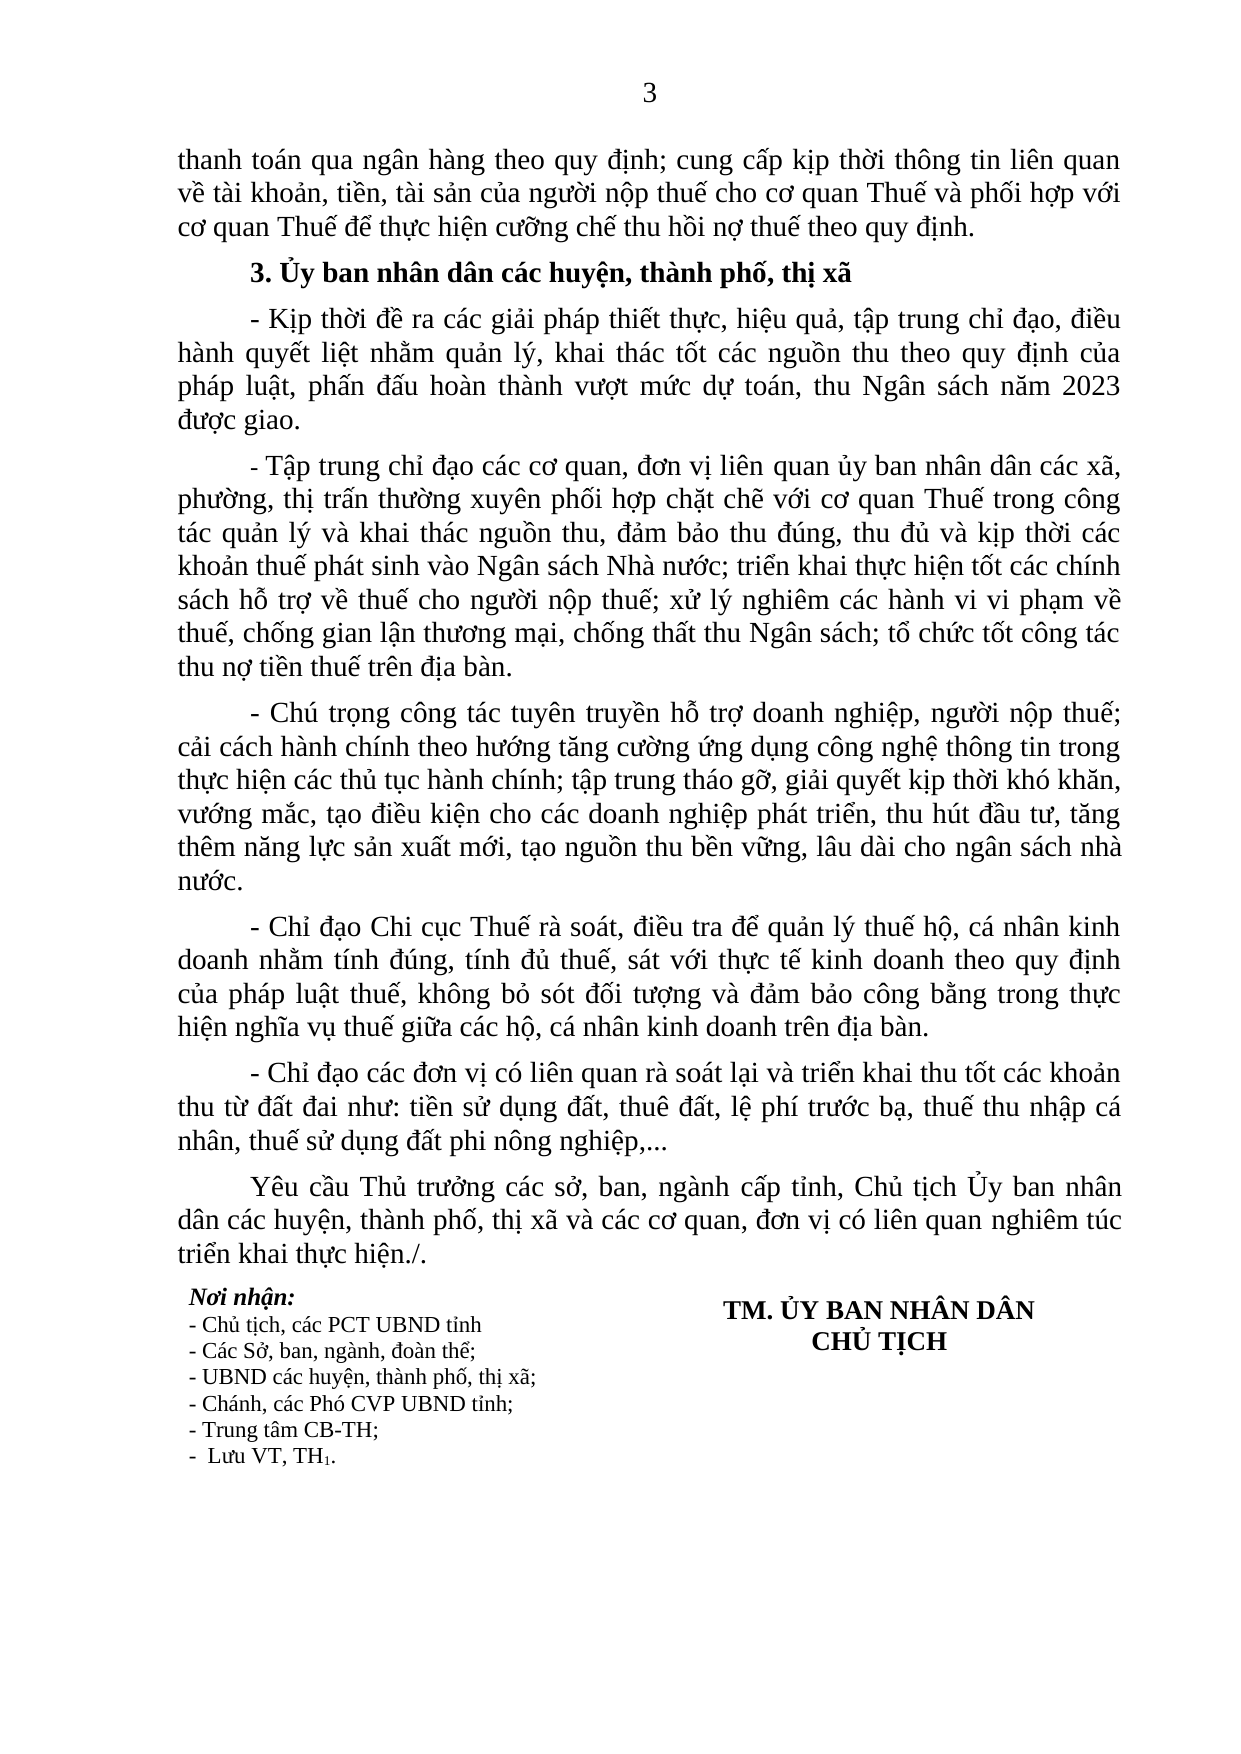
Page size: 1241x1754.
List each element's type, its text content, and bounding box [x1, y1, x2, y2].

text - Chỉ đạo các đơn vị có liên quan rà soát lại và triển khai thu tốt các khoản thu từ đất đai như: tiền sử dụng đất, thuê đất, lệ phí trước bạ, thuế thu nhập cá nhân, thuế sử dụng đất phi nông nghiệp,... [177, 1056, 1122, 1156]
text 3. Ủy ban nhân dân các huyện, thành phố, thị xã [177, 255, 1122, 289]
text Yêu cầu Thủ trưởng các sở, ban, ngành cấp tỉnh, Chủ tịch Ủy ban nhân dân các huyện, thành phố, thị xã và các cơ quan, đơn vị có liên quan nghiêm túc triển khai thực hiện./. [177, 1169, 1122, 1269]
text - Tập trung chỉ đạo các cơ quan, đơn vị liên quan ủy ban nhân dân các xã, phường, thị trấn thường xuyên phối hợp chặt chẽ với cơ quan Thuế trong công tác quản lý và khai thác nguồn thu, đảm bảo thu đúng, thu đủ và kịp thời các khoản thuế phát sinh vào Ngân sách Nhà nước; triển khai thực hiện tốt các chính sách hỗ trợ về thuế cho người nộp thuế; xử lý nghiêm các hành vi vi phạm về thuế, chống gian lận thương mại, chống thất thu Ngân sách; tổ chức tốt công tác thu nợ tiền thuế trên địa bàn. [177, 448, 1122, 683]
text - Kịp thời đề ra các giải pháp thiết thực, hiệu quả, tập trung chỉ đạo, điều hành quyết liệt nhằm quản lý, khai thác tốt các nguồn thu theo quy định của pháp luật, phấn đấu hoàn thành vượt mức dự toán, thu Ngân sách năm 2023 được giao. [177, 301, 1122, 435]
text - Chỉ đạo Chi cục Thuế rà soát, điều tra để quản lý thuế hộ, cá nhân kinh doanh nhằm tính đúng, tính đủ thuế, sát với thực tế kinh doanh theo quy định của pháp luật thuế, không bỏ sót đối tượng và đảm bảo công bằng trong thực hiện nghĩa vụ thuế giữa các hộ, cá nhân kinh doanh trên địa bàn. [177, 909, 1122, 1043]
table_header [638, 1282, 1120, 1607]
text - Chú trọng công tác tuyên truyền hỗ trợ doanh nghiệp, người nộp thuế; cải cách hành chính theo hướng tăng cường ứng dụng công nghệ thông tin trong thực hiện các thủ tục hành chính; tập trung tháo gỡ, giải quyết kịp thời khó khăn, vướng mắc, tạo điều kiện cho các doanh nghiệp phát triển, thu hút đầu tư, tăng thêm năng lực sản xuất mới, tạo nguồn thu bền vững, lâu dài cho ngân sách nhà nước. [177, 695, 1122, 896]
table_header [177, 1282, 638, 1607]
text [177, 142, 1122, 243]
